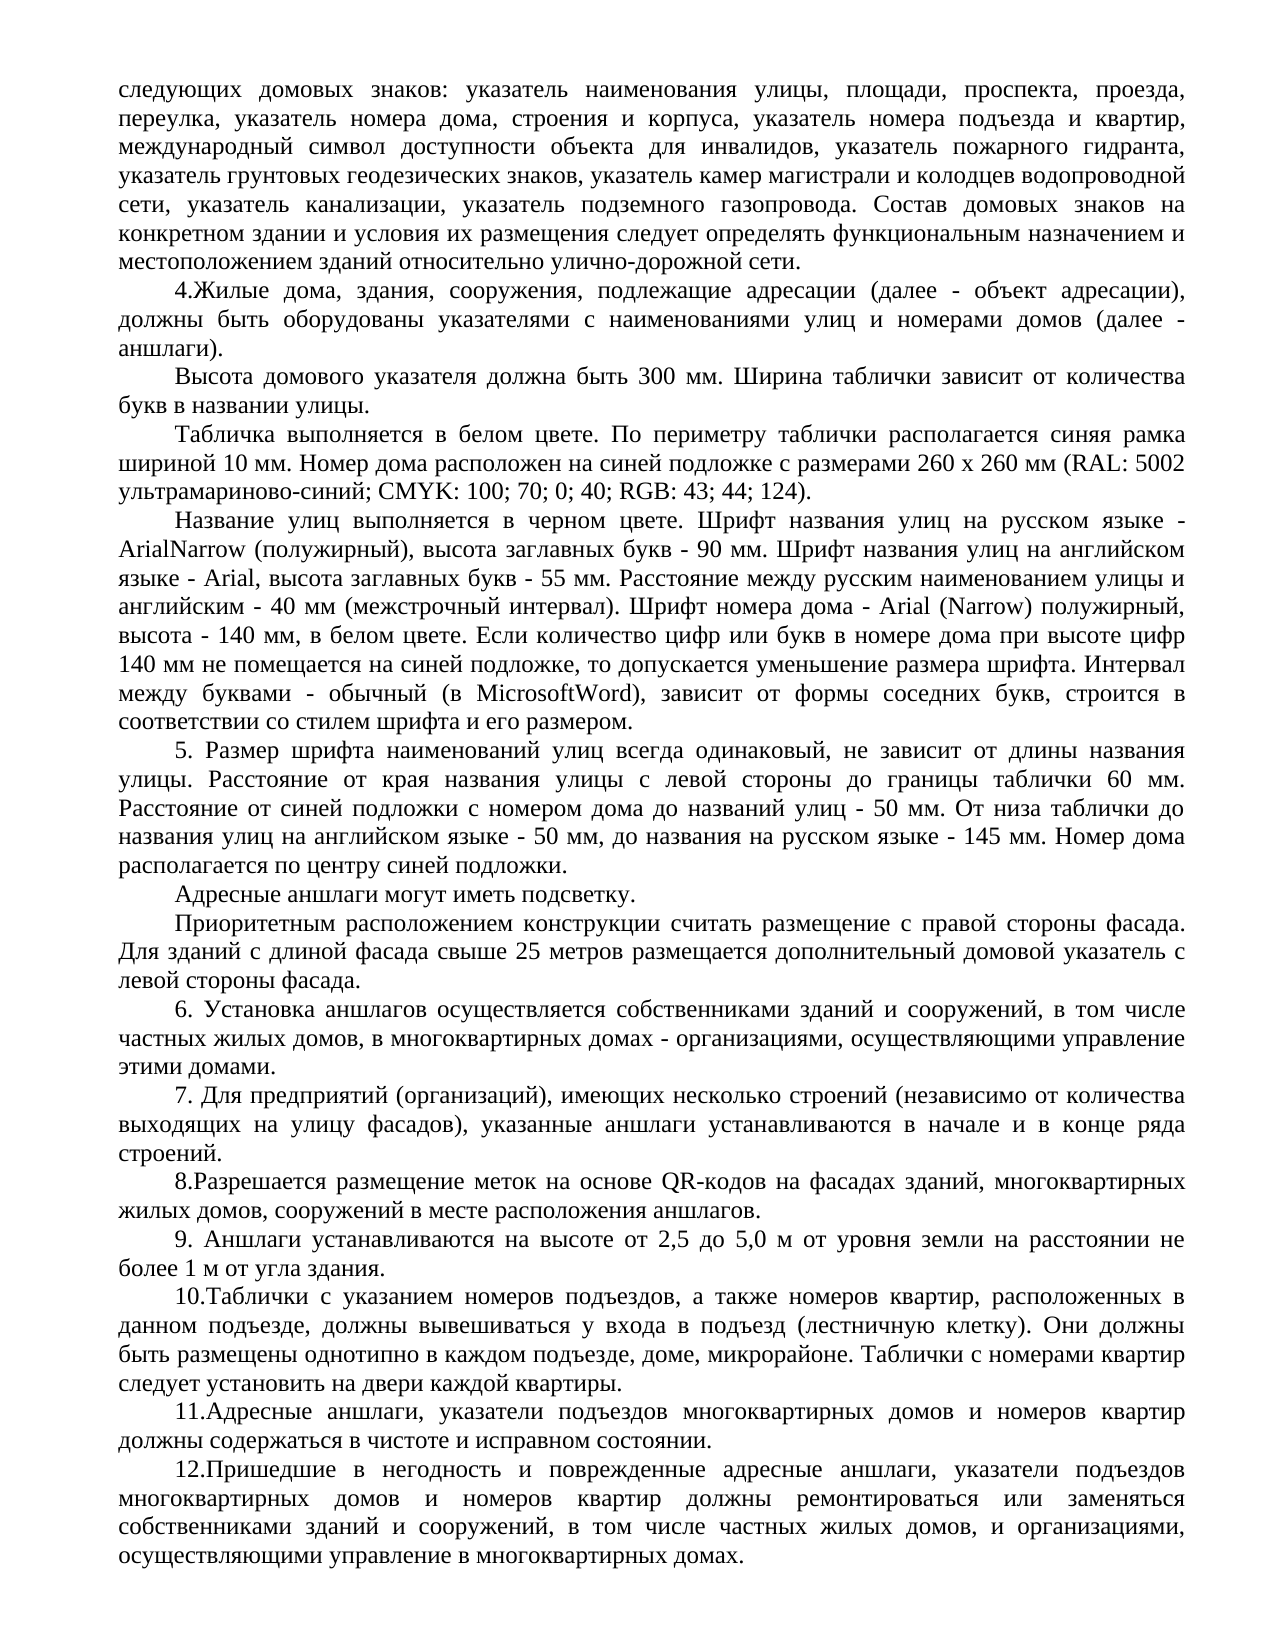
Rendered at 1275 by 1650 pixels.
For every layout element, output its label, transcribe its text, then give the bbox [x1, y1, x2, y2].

text Адресные аншлаги могут иметь подсветку. [118, 879, 1186, 908]
text Табличка выполняется в белом цвете. По периметру таблички располагается синяя рамка шириной 10 мм. Номер дома расположен на синей подложке с размерами 260 x 260 мм (RAL: 5002 ультрамариново-синий; CMYK: 100; 70; 0; 40; RGB: 43; 44; 124). [118, 419, 1186, 505]
text 7. Для предприятий (организаций), имеющих несколько строений (независимо от количества выходящих на улицу фасадов), указанные аншлаги устанавливаются в начале и в конце ряда строений. [118, 1080, 1186, 1166]
text 10.Таблички с указанием номеров подъездов, а также номеров квартир, расположенных в данном подъезде, должны вывешиваться у входа в подъезд (лестничную клетку). Они должны быть размещены однотипно в каждом подъезде, доме, микрорайоне. Таблички с номерами квартир следует установить на двери каждой квартиры. [118, 1281, 1186, 1396]
text 9. Аншлаги устанавливаются на высоте от 2,5 до 5,0 м от уровня земли на расстоянии не более 1 м от угла здания. [118, 1224, 1186, 1281]
text 6. Установка аншлагов осуществляется собственниками зданий и сооружений, в том числе частных жилых домов, в многоквартирных домах - организациями, осуществляющими управление этими домами. [118, 994, 1186, 1080]
text 5. Размер шрифта наименований улиц всегда одинаковый, не зависит от длины названия улицы. Расстояние от края названия улицы с левой стороны до границы таблички 60 мм. Расстояние от синей подложки с номером дома до названий улиц - 50 мм. От низа таблички до названия улиц на английском языке - 50 мм, до названия на русском языке - 145 мм. Номер дома располагается по центру синей подложки. [118, 735, 1186, 879]
text Приоритетным расположением конструкции считать размещение с правой стороны фасада. Для зданий с длиной фасада свыше 25 метров размещается дополнительный домовой указатель с левой стороны фасада. [118, 908, 1186, 994]
text 4.Жилые дома, здания, сооружения, подлежащие адресации (далее - объект адресации), должны быть оборудованы указателями с наименованиями улиц и номерами домов (далее - аншлаги). [118, 275, 1186, 361]
text 12.Пришедшие в негодность и поврежденные адресные аншлаги, указатели подъездов многоквартирных домов и номеров квартир должны ремонтироваться или заменяться собственниками зданий и сооружений, в том числе частных жилых домов, и организациями, осуществляющими управление в многоквартирных домах. [118, 1454, 1186, 1569]
text Название улиц выполняется в черном цвете. Шрифт названия улиц на русском языке - ArialNarrow (полужирный), высота заглавных букв - 90 мм. Шрифт названия улиц на английском языке - Arial, высота заглавных букв - 55 мм. Расстояние между русским наименованием улицы и английским - 40 мм (межстрочный интервал). Шрифт номера дома - Arial (Narrow) полужирный, высота - 140 мм, в белом цвете. Если количество цифр или букв в номере дома при высоте цифр 140 мм не помещается на синей подложке, то допускается уменьшение размера шрифта. Интервал между буквами - обычный (в MicrosoftWord), зависит от формы соседних букв, строится в соответствии со стилем шрифта и его размером. [118, 505, 1186, 735]
text Высота домового указателя должна быть 300 мм. Ширина таблички зависит от количества букв в названии улицы. [118, 361, 1186, 419]
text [118, 74, 1186, 275]
text 11.Адресные аншлаги, указатели подъездов многоквартирных домов и номеров квартир должны содержаться в чистоте и исправном состоянии. [118, 1396, 1186, 1454]
text 8.Разрешается размещение меток на основе QR-кодов на фасадах зданий, многоквартирных жилых домов, сооружений в месте расположения аншлагов. [118, 1166, 1186, 1224]
